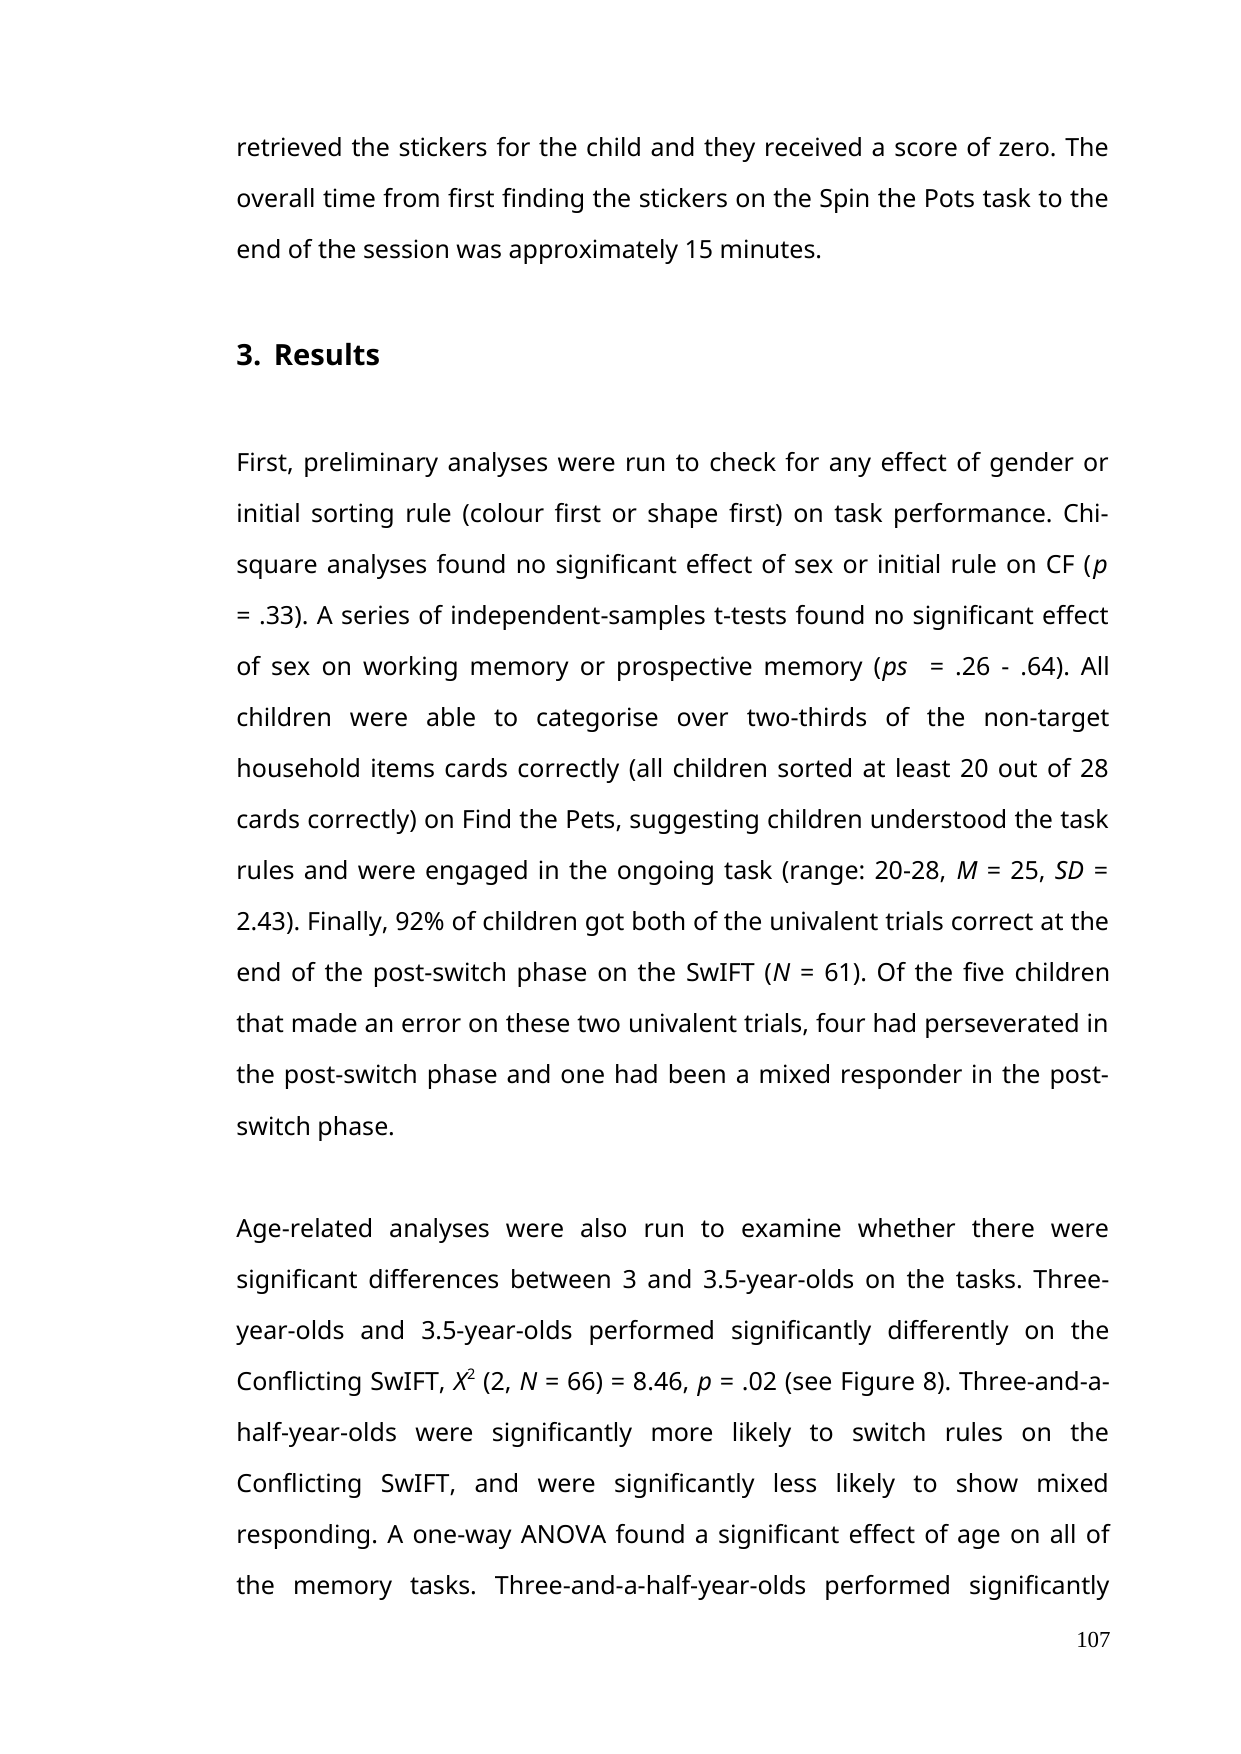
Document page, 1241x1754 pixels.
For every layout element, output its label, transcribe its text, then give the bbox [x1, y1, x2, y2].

text First, preliminary analyses were run to check for any effect of gender or initial sorting rule (colour first or shape first) on task performance. Chi-square analyses found no significant effect of sex or initial rule on CF (p = .33). A series of independent-samples t-tests found no significant effect of sex on working memory or prospective memory (ps = .26 - .64). All children were able to categorise over two-thirds of the non-target household items cards correctly (all children sorted at least 20 out of 28 cards correctly) on Find the Pets, suggesting children understood the task rules and were engaged in the ongoing task (range: 20-28, M = 25, SD = 2.43). Finally, 92% of children got both of the univalent trials correct at the end of the post-switch phase on the SwIFT (N = 61). Of the five children that made an error on these two univalent trials, four had perseverated in the post-switch phase and one had been a mixed responder in the post-switch phase. [236, 444, 1110, 1142]
list Results [236, 334, 1110, 374]
